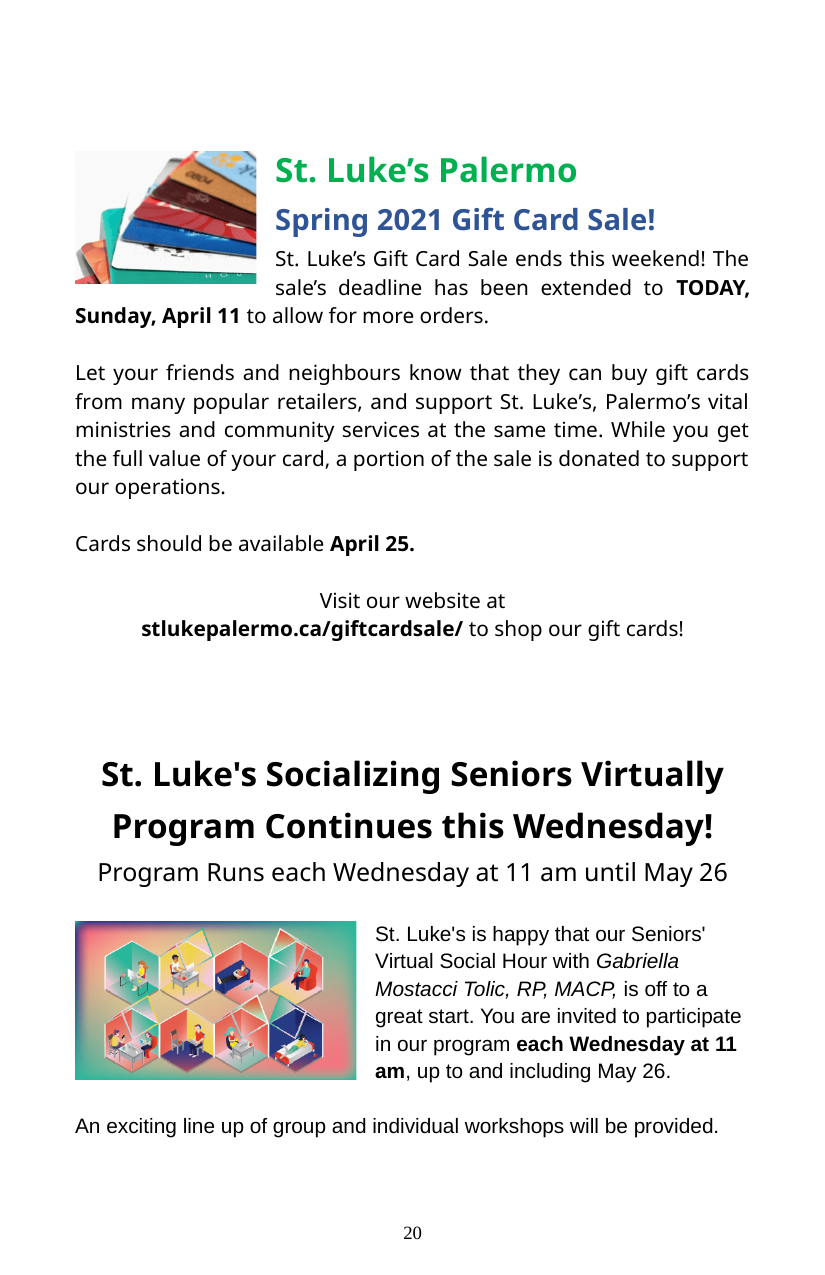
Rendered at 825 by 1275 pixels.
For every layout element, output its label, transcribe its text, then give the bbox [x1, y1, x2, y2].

picture [75, 151, 257, 284]
text An exciting line up of group and individual workshops will be provided. [75, 1114, 750, 1138]
text Visit our website at [75, 586, 750, 614]
text St. Luke's Socializing Seniors Virtually Program Continues this Wednesday! [75, 751, 750, 848]
text St. Luke’s Gift Card Sale ends this weekend! The sale’s deadline has been extended to TODAY, Sunday, April 11 to allow for more orders. [75, 244, 750, 330]
text Program Runs each Wednesday at 11 am until May 26 [75, 855, 750, 889]
text St. Luke’s Palermo [75, 147, 750, 192]
picture [75, 921, 357, 1080]
text Cards should be available April 25. [75, 529, 750, 557]
text Let your friends and neighbours know that they can buy gift cards from many popular retailers, and support St. Luke’s, Palermo’s vital ministries and community services at the same time. While you get the full value of your card, a portion of the sale is donated to support our operations. [75, 358, 750, 501]
text stlukepalermo.ca/giftcardsale/ to shop our gift cards! [75, 614, 750, 643]
text Spring 2021 Gift Card Sale! [257, 199, 750, 239]
